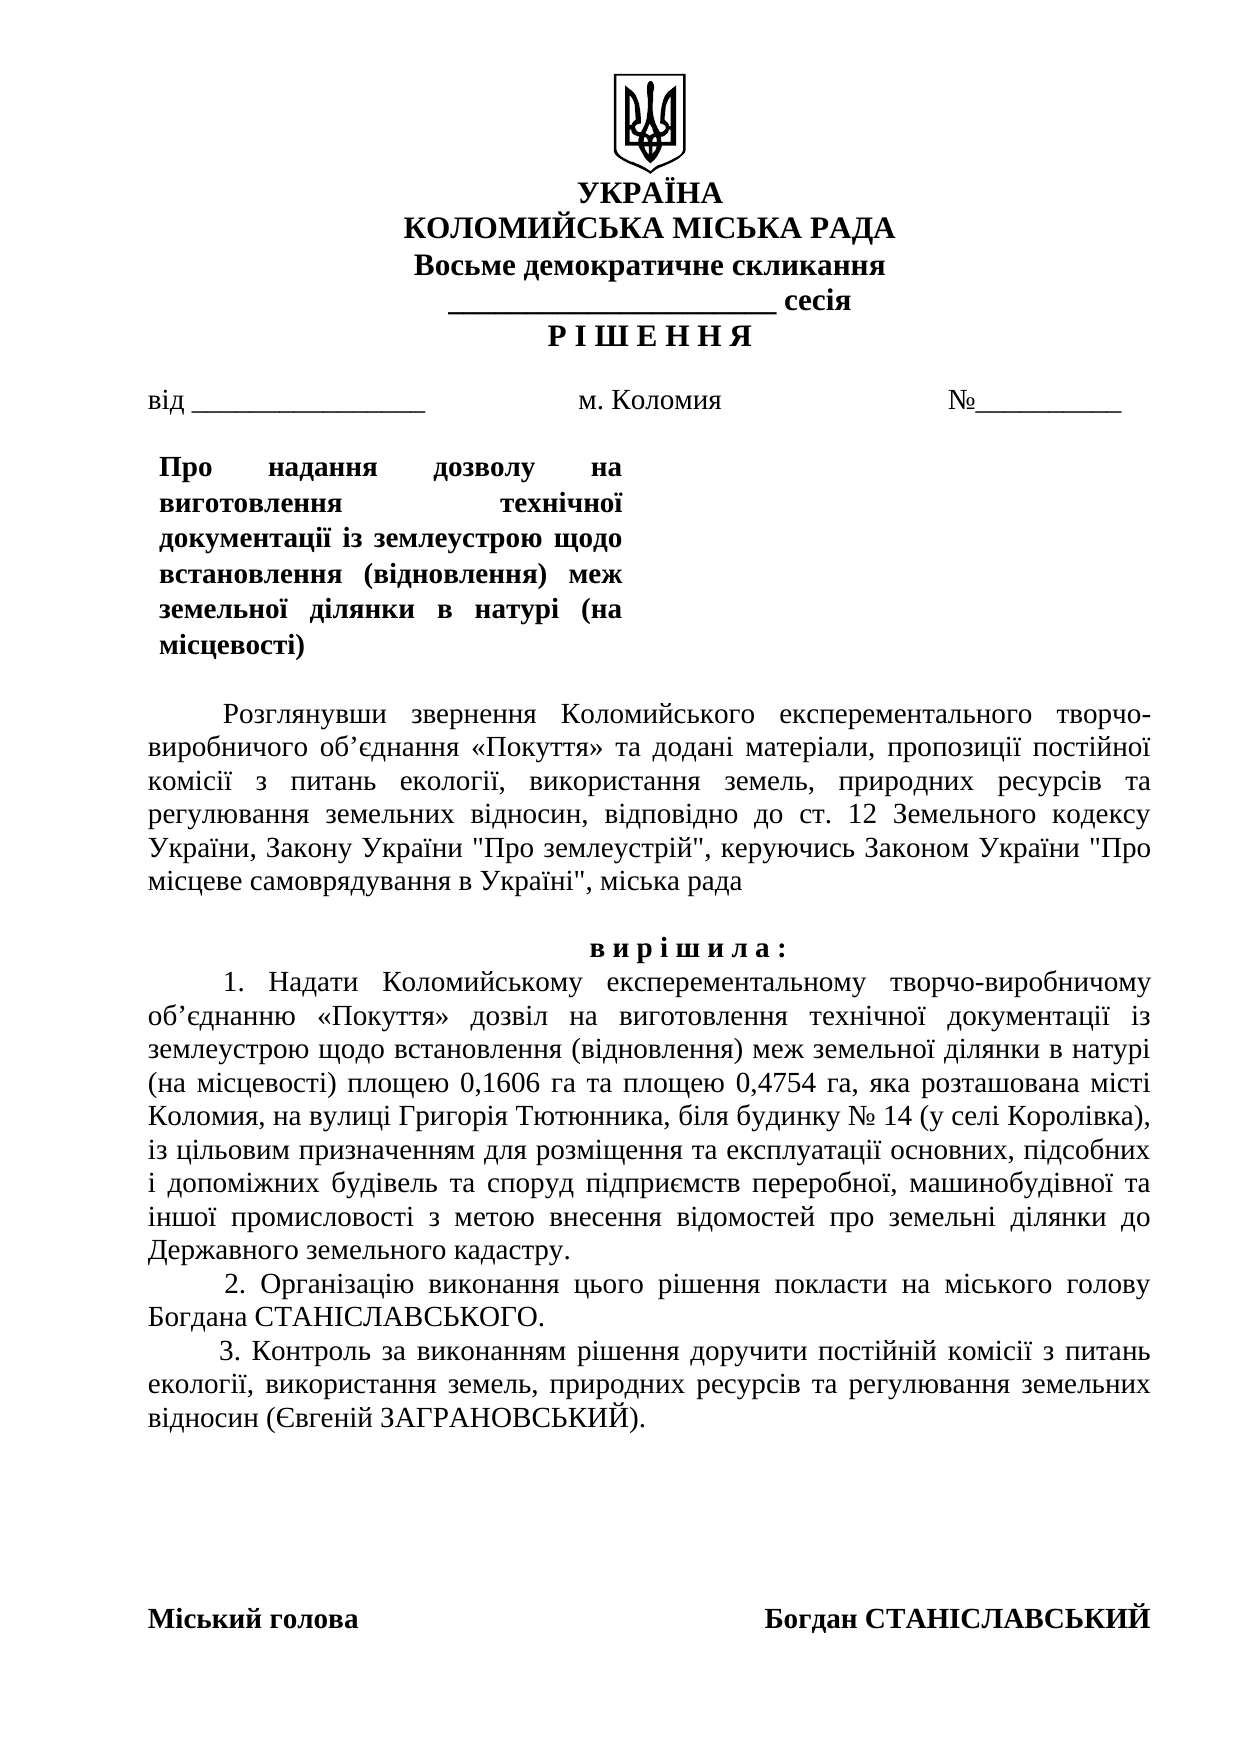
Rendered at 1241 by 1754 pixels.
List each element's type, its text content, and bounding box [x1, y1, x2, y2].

text _____________________ сесія [148, 282, 1152, 318]
table_header Про надання дозволу на виготовлення технічної документації із землеустрою щодо встановлення (відновлення) меж земельної ділянки в натурі (на місцевості) [148, 449, 634, 662]
text Восьме демократичне скликання [148, 246, 1152, 282]
text 1. Надати Коломийському експерементальному творчо-виробничому об’єднанню «Покуття» дозвіл на виготовлення технічної документації із землеустрою щодо встановлення (відновлення) меж земельної ділянки в натурі (на місцевості) площею 0,1606 га та площею 0,4754 га, яка розташована місті Коломия, на вулиці Григорія Тютюнника, біля будинку № 14 (у селі Королівка), із цільовим призначенням для розміщення та експлуатації основних, підсобних і допоміжних будівель та споруд підприємств переробної, машинобудівної та іншої промисловості з метою внесення відомостей про земельні ділянки до Державного земельного кадастру. [148, 964, 1152, 1266]
text в и р і ш и л а : [148, 931, 1152, 964]
text УКРАЇНА [148, 174, 1152, 210]
text 2. Організацію виконання цього рішення покласти на міського голову Богдана СТАНІСЛАВСЬКОГО. [148, 1266, 1152, 1333]
text від ________________ м. Коломия №__________ [148, 382, 1152, 416]
text Р І Ш Е Н Н Я [148, 318, 1152, 353]
text 3. Контроль за виконанням рішення доручити постійній комісії з питань екології, використання земель, природних ресурсів та регулювання земельних відносин (Євгеній ЗАГРАНОВСЬКИЙ). [148, 1333, 1152, 1434]
text КОЛОМИЙСЬКА МІСЬКА РАДА [148, 210, 1152, 246]
text Міський голова Богдан СТАНІСЛАВСЬКИЙ [148, 1601, 1152, 1635]
text Розглянувши звернення Коломийського експерементального творчо-виробничого об’єднання «Покуття» та додані матеріали, пропозиції постійної комісії з питань екології, використання земель, природних ресурсів та регулювання земельних відносин, відповідно до ст. 12 Земельного кодексу України, Закону України "Про землеустрій", керуючись Законом України "Про місцеве самоврядування в Україні", міська рада [148, 696, 1152, 897]
